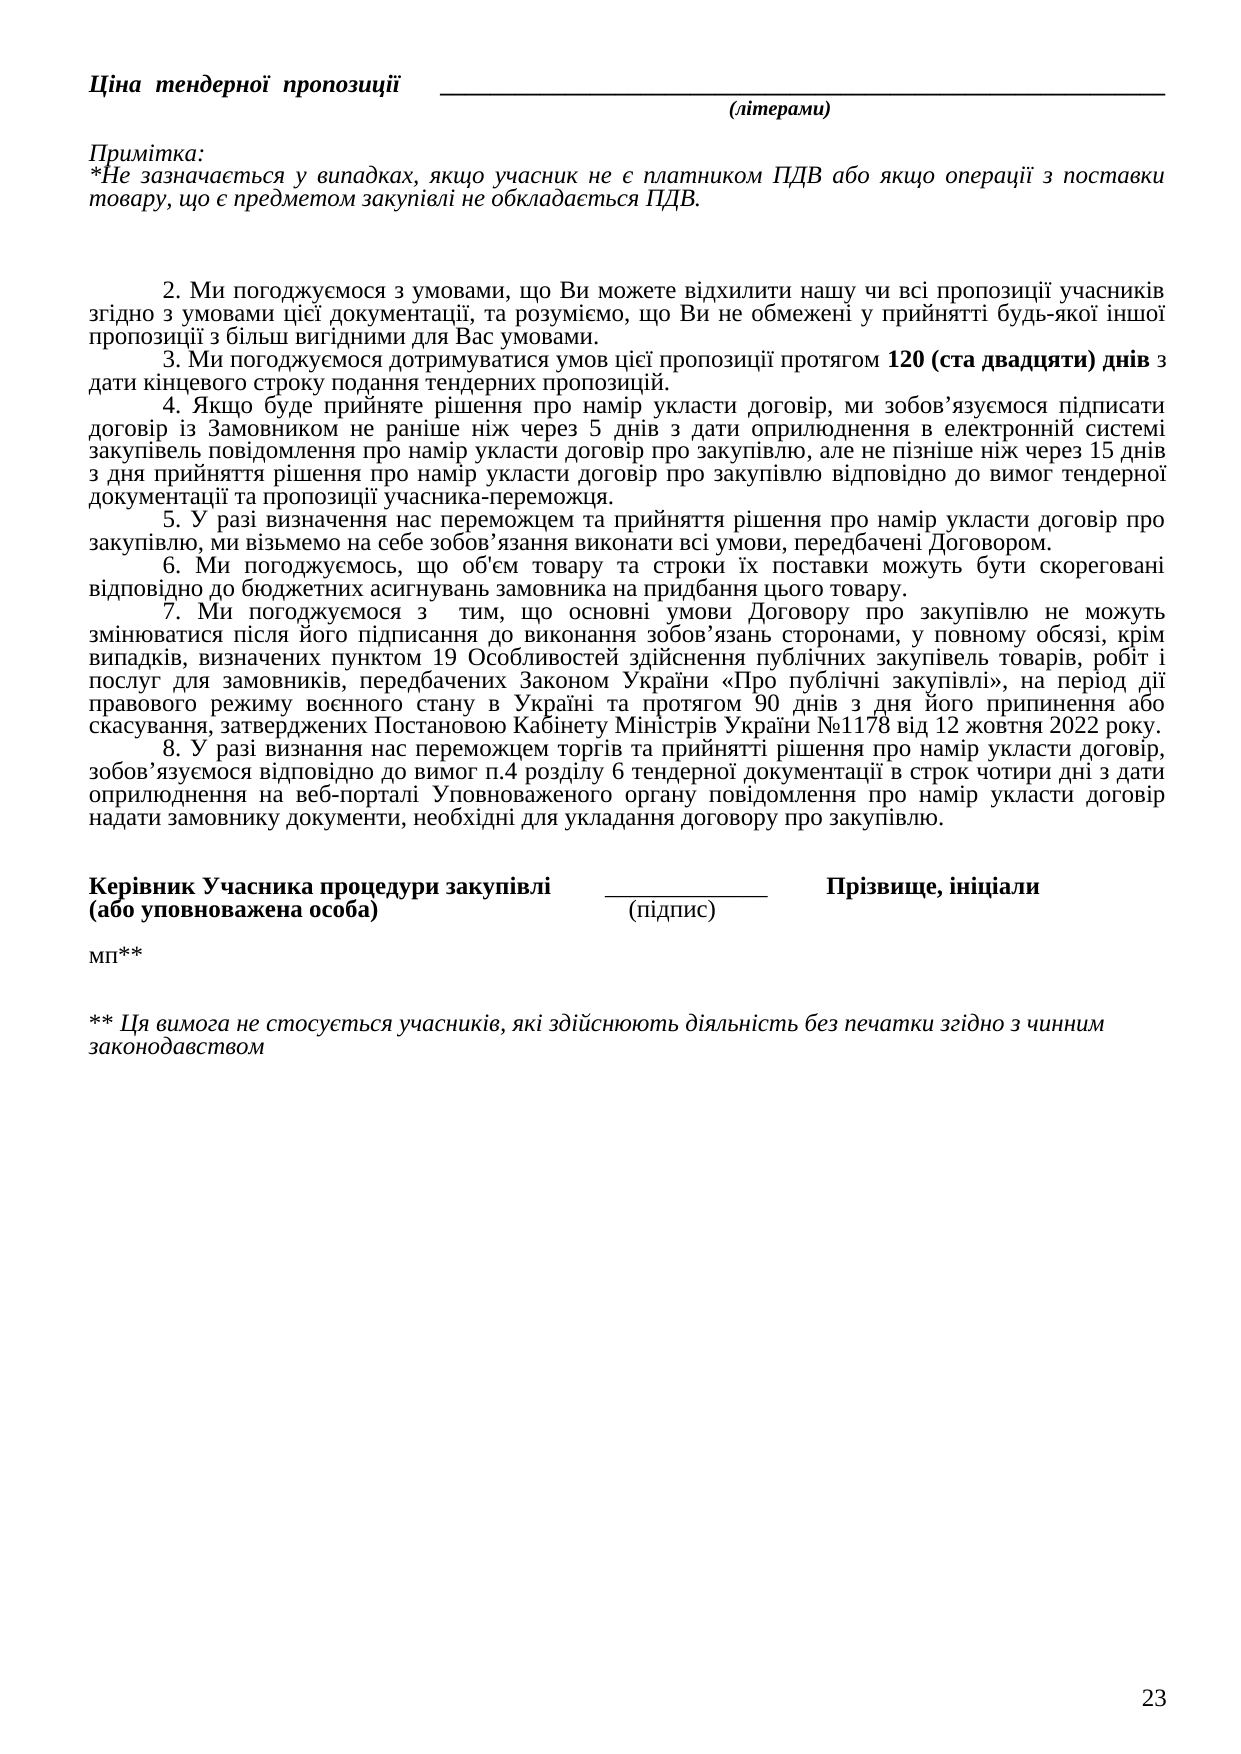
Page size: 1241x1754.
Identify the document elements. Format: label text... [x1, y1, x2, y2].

text Примітка: [89, 143, 1167, 166]
text Керівник Учасника процедури закупівлі _____________ Прізвище, ініціали (або уповноважена особа) (підпис) [89, 876, 1167, 922]
text мп** [89, 945, 1167, 968]
text 6. Ми погоджуємось, що об'єм товару та строки їх поставки можуть бути скореговані відповідно до бюджетних асигнувань замовника на придбання цього товару. [89, 555, 1167, 601]
text 7. Ми погоджуємося з тим, що основні умови Договору про закупівлю не можуть змінюватися після його підписання до виконання зобов’язань сторонами, у повному обсязі, крім випадків, визначених пунктом 19 Особливостей здійснення публічних закупівель товарів, робіт і послуг для замовників, передбачених Законом України «Про публічні закупівлі», на період дії правового режиму воєнного стану в Україні та протягом 90 днів з дня його припинення або скасування, затверджених Постановою Кабінету Міністрів України №1178 від 12 жовтня 2022 року. [89, 601, 1167, 738]
text 8. У разі визнання нас переможцем торгів та прийнятті рішення про намір укласти договір, зобов’язуємося відповідно до вимог п.4 розділу 6 тендерної документації в строк чотири дні з дати оприлюднення на веб-порталі Уповноваженого органу повідомлення про намір укласти договір надати замовнику документи, необхідні для укладання договору про закупівлю. [89, 738, 1167, 830]
text *Не зазначається у випадках, якщо учасник не є платником ПДВ або якщо операції з поставки товару, що є предметом закупівлі не обкладається ПДВ. [89, 166, 1167, 211]
text 5. У разі визначення нас переможцем та прийняття рішення про намір укласти договір про закупівлю, ми візьмемо на себе зобов’язання виконати всі умови, передбачені Договором. [89, 509, 1167, 555]
text 2. Ми погоджуємося з умовами, що Ви можете відхилити нашу чи всі пропозиції учасників згідно з умовами цієї документації, та розуміємо, що Ви не обмежені у прийнятті будь-якої іншої пропозиції з більш вигідними для Вас умовами. [89, 280, 1167, 349]
text Ціна тендерної пропозиції __________________________________________________________ (літерами) [89, 74, 1167, 120]
text ** Ця вимога не стосується учасників, які здійснюють діяльність без печатки згідно з чинним законодавством [89, 1013, 1167, 1059]
text 4. Якщо буде прийняте рішення про намір укласти договір, ми зобов’язуємося підписати договір із Замовником не раніше ніж через 5 днів з дати оприлюднення в електронній системі закупівель повідомлення про намір укласти договір про закупівлю, але не пізніше ніж через 15 днів з дня прийняття рішення про намір укласти договір про закупівлю відповідно до вимог тендерної документації та пропозиції учасника-переможця. [89, 395, 1167, 509]
text 3. Ми погоджуємося дотримуватися умов цієї пропозиції протягом 120 (ста двадцяти) днів з дати кінцевого строку подання тендерних пропозицій. [89, 349, 1167, 395]
